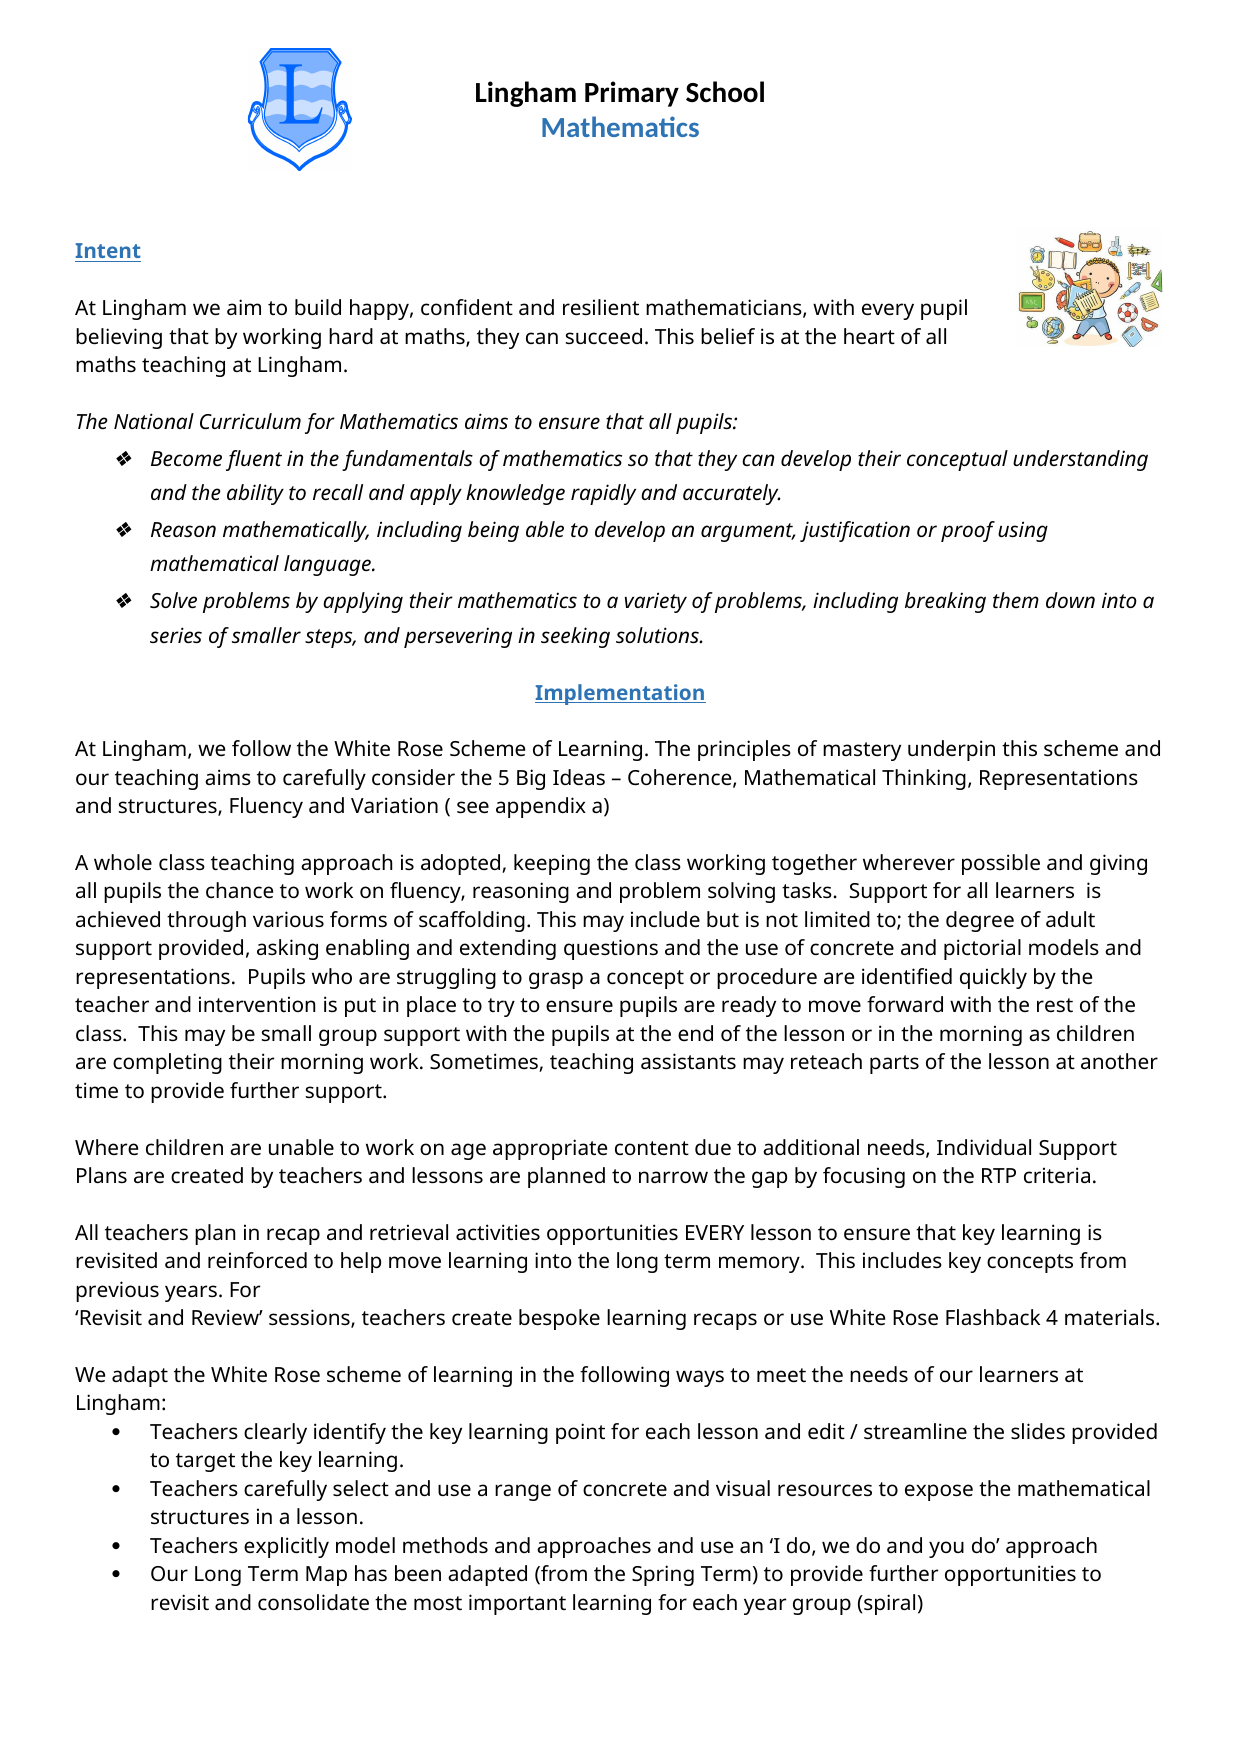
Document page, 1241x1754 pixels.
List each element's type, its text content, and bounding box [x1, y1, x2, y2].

list Teachers clearly identify the key learning point for each lesson and edit / streamline the slides provided to target the key learning. [112, 1417, 1165, 1474]
text Where children are unable to work on age appropriate content due to additional needs, Individual Support Plans are created by teachers and lessons are planned to narrow the gap by focusing on the RTP criteria. [75, 1133, 1165, 1189]
text The National Curriculum for Mathematics aims to ensure that all pupils: [75, 407, 1165, 436]
list Our Long Term Map has been adapted (from the Spring Term) to provide further opportunities to revisit and consolidate the most important learning for each year group (spiral) [112, 1559, 1165, 1616]
list Teachers carefully select and use a range of concrete and visual resources to expose the mathematical structures in a lesson. [112, 1474, 1165, 1531]
text A whole class teaching approach is adopted, keeping the class working together wherever possible and giving all pupils the chance to work on fluency, reasoning and problem solving tasks. Support for all learners is achieved through various forms of scaffolding. This may include but is not limited to; the degree of adult support provided, asking enabling and extending questions and the use of concrete and pictorial models and representations. Pupils who are struggling to grasp a concept or procedure are identified quickly by the teacher and intervention is put in place to try to ensure pupils are ready to move forward with the rest of the class. This may be small group support with the pupils at the end of the lesson or in the morning as children are completing their morning work. Sometimes, teaching assistants may reteach parts of the lesson at another time to provide further support. [75, 848, 1165, 1104]
text Intent [75, 237, 1015, 265]
text We adapt the White Rose scheme of learning in the following ways to meet the needs of our learners at Lingham: [75, 1360, 1165, 1417]
list Become fluent in the fundamentals of mathematics so that they can develop their conceptual understanding and the ability to recall and apply knowledge rapidly and accurately. [112, 436, 1165, 507]
text ‘Revisit and Review’ sessions, teachers create bespoke learning recaps or use White Rose Flashback 4 materials. [75, 1303, 1165, 1332]
text All teachers plan in recap and retrieval activities opportunities EVERY lesson to ensure that key learning is revisited and reinforced to help move learning into the long term memory. This includes key concepts from previous years. For [75, 1218, 1165, 1303]
text Implementation [75, 678, 1165, 706]
list Reason mathematically, including being able to develop an argument, justification or proof using mathematical language. [112, 507, 1165, 578]
list Solve problems by applying their mathematics to a variety of problems, including breaking them down into a series of smaller steps, and persevering in seeking solutions. [112, 578, 1165, 649]
list Teachers explicitly model methods and approaches and use an ‘I do, we do and you do’ approach [112, 1531, 1165, 1559]
text At Lingham we aim to build happy, confident and resilient mathematicians, with every pupil believing that by working hard at maths, they can succeed. This belief is at the heart of all maths teaching at Lingham. [75, 293, 1165, 379]
text At Lingham, we follow the White Rose Scheme of Learning. The principles of mastery underpin this scheme and our teaching aims to carefully consider the 5 Big Ideas – Coherence, Mathematical Thinking, Representations and structures, Fluency and Variation ( see appendix a) [75, 734, 1165, 820]
picture [1015, 228, 1163, 347]
